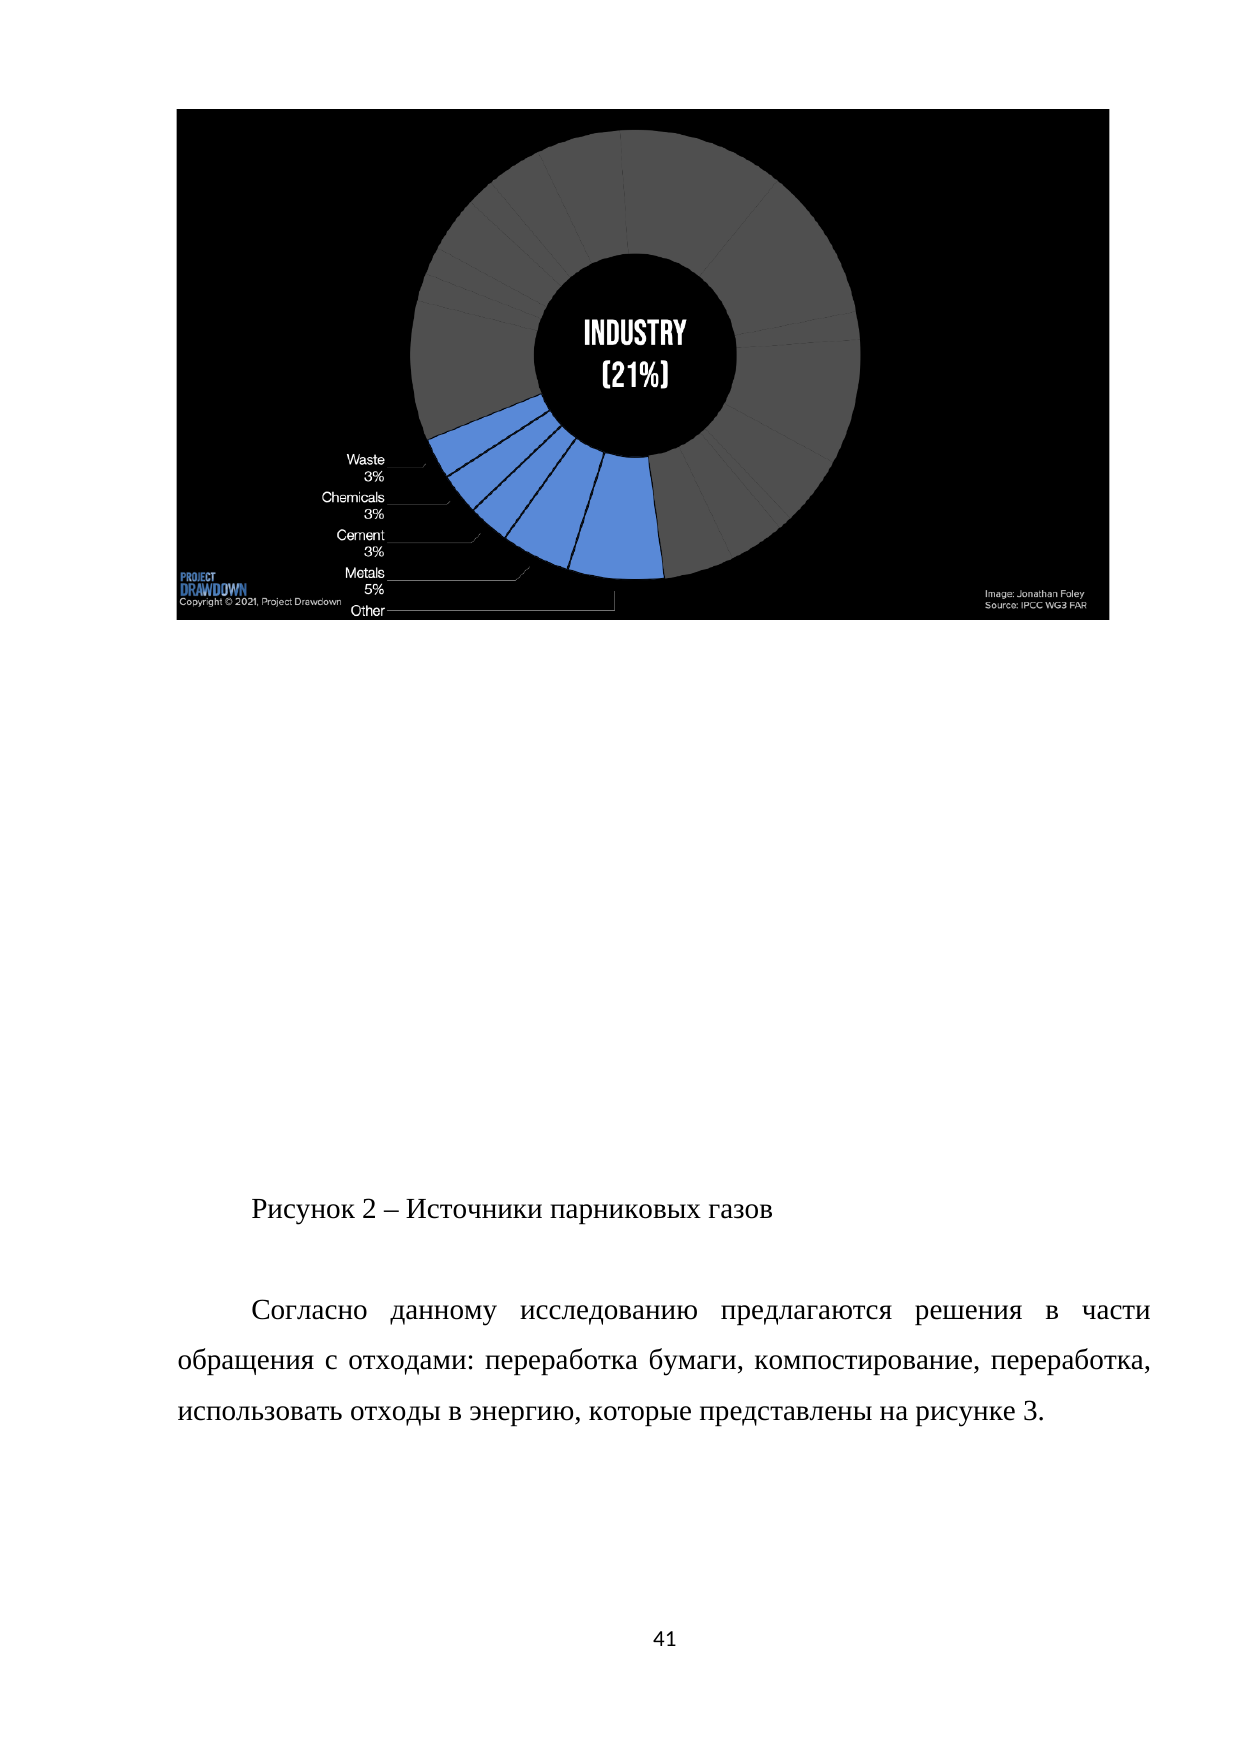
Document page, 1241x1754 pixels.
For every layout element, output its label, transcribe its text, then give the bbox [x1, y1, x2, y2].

picture [176, 109, 1110, 622]
list Согласно данному исследованию предлагаются решения в части обращения с отходами: переработка бумаги, компостирование, переработка, использовать отходы в энергию, которые представлены на рисунке 3. [177, 1292, 1152, 1426]
list Рисунок 2 – Источники парниковых газов [177, 1191, 1152, 1225]
